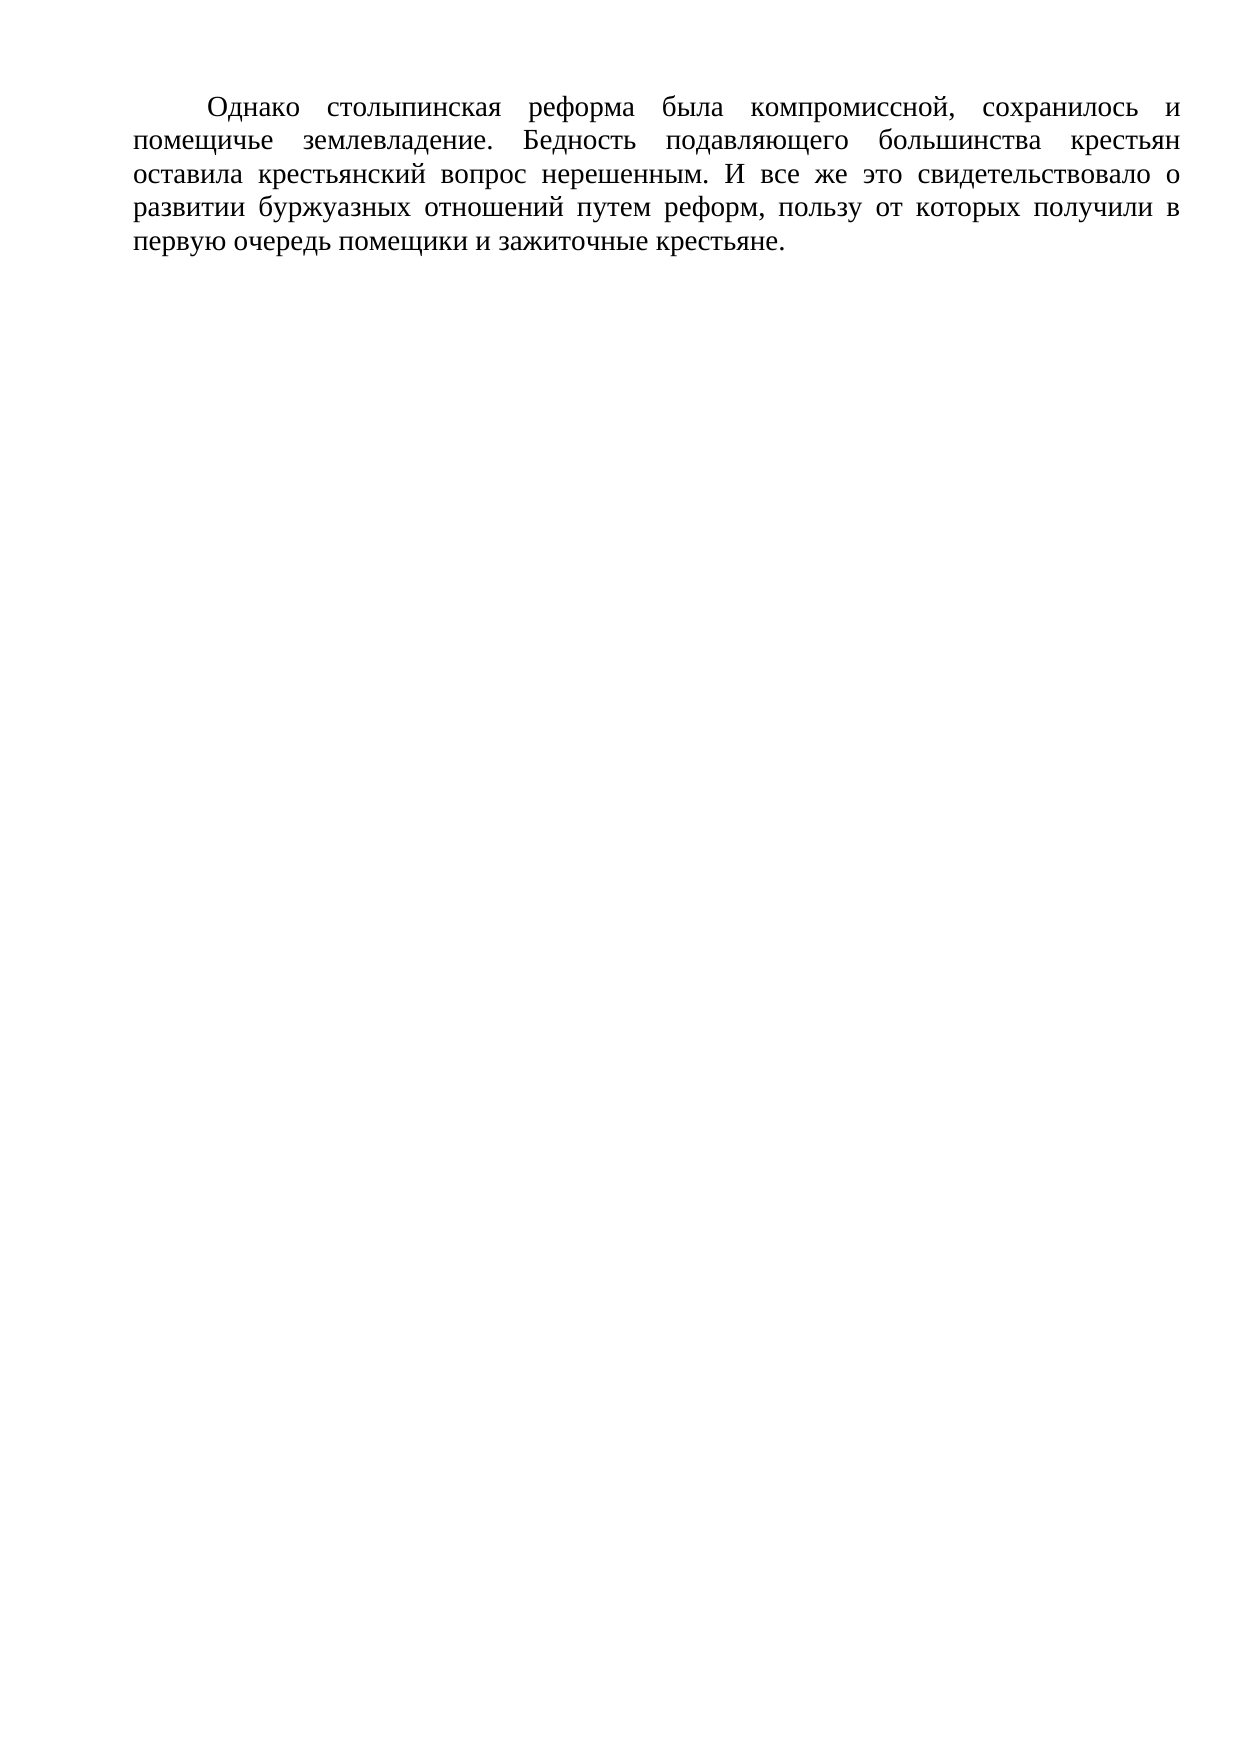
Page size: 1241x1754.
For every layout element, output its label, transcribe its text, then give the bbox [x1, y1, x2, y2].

text Однако столыпинская реформа была компромиссной, сохранилось и помещичье землевладение. Бедность подавляющего большинства крестьян оставила крестьянский вопрос нерешенным. И все же это свидетельствовало о развитии буржуазных отношений путем реформ, пользу от которых получили в первую очередь помещики и зажиточные крестьяне. [133, 89, 1181, 256]
